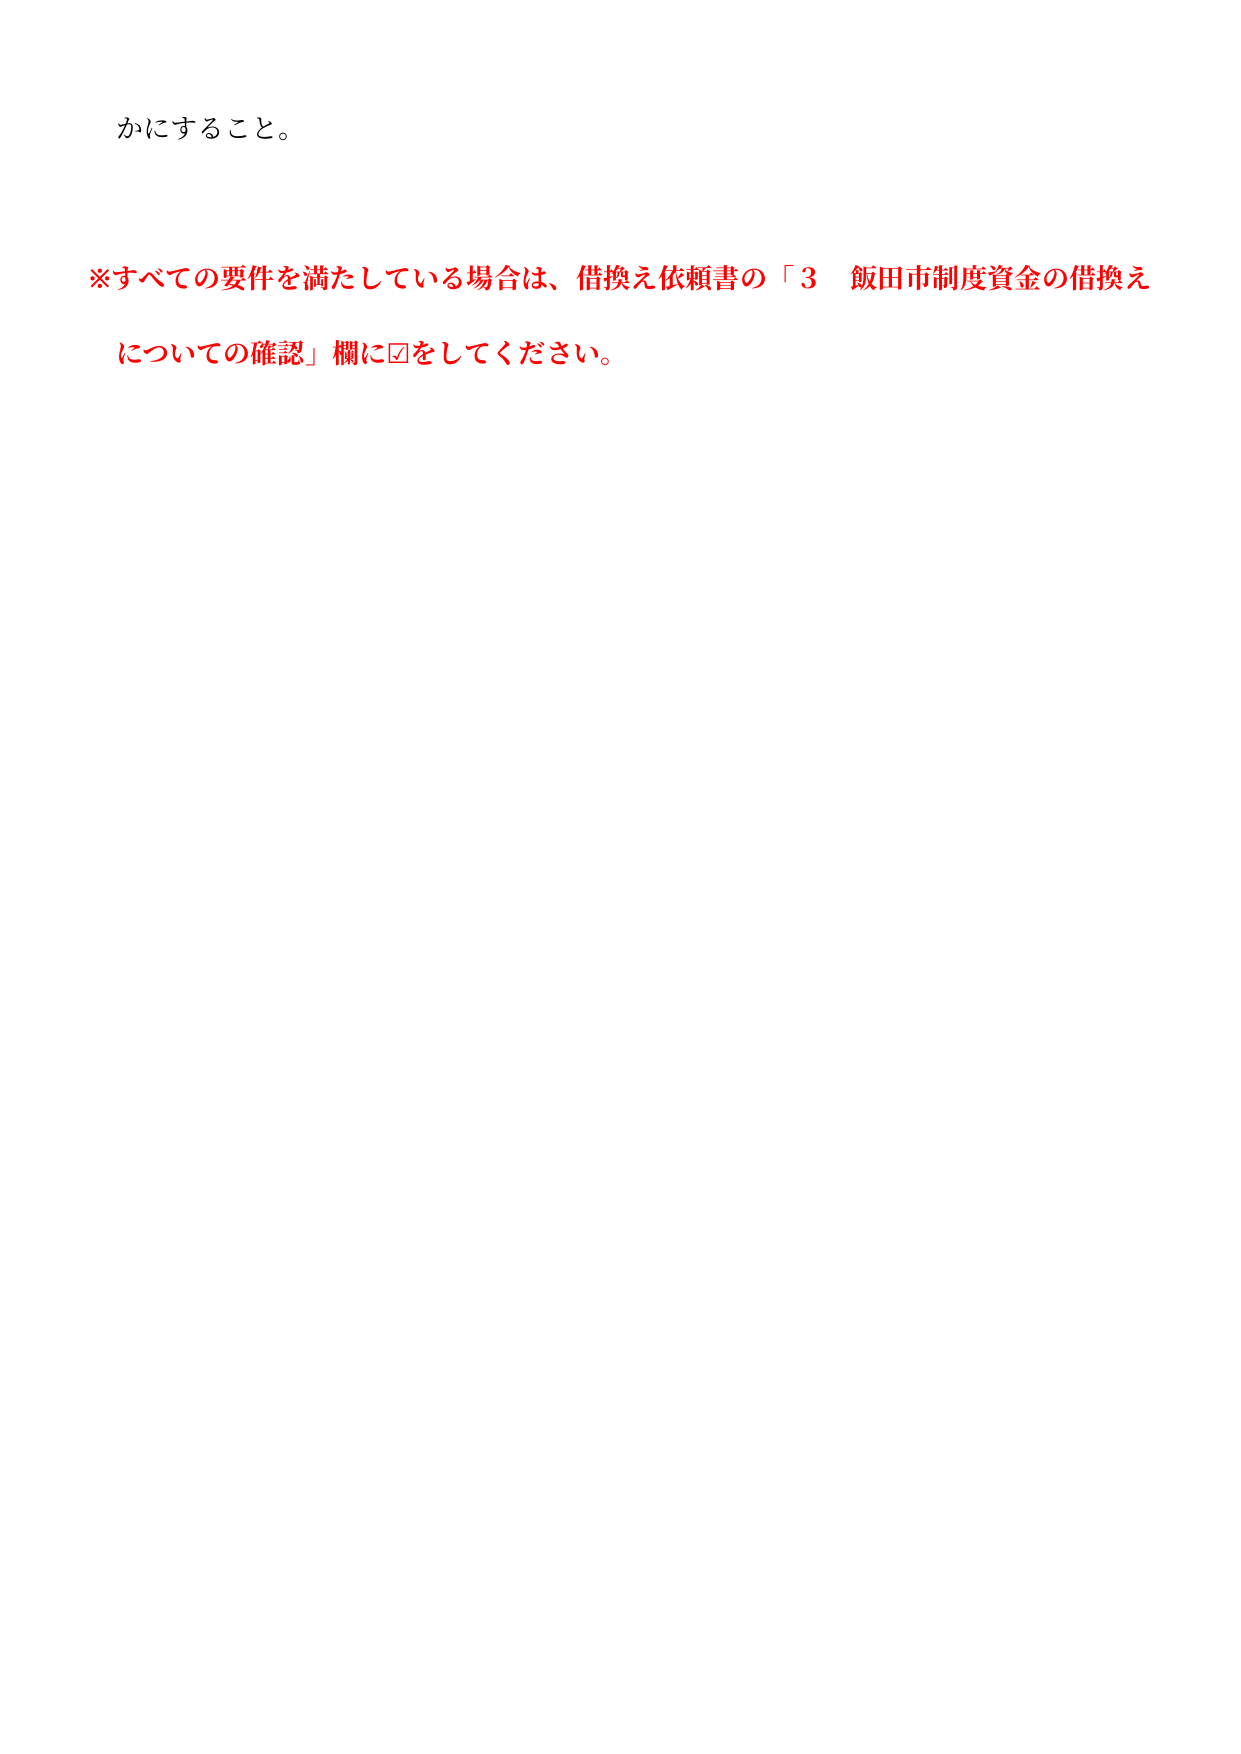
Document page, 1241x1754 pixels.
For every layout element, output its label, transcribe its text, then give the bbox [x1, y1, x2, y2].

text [89, 89, 1152, 164]
text ※すべての要件を満たしている場合は、借換え依頼書の「３ 飯田市制度資金の借換えについての確認」欄に☑をしてください。 [89, 239, 1152, 389]
